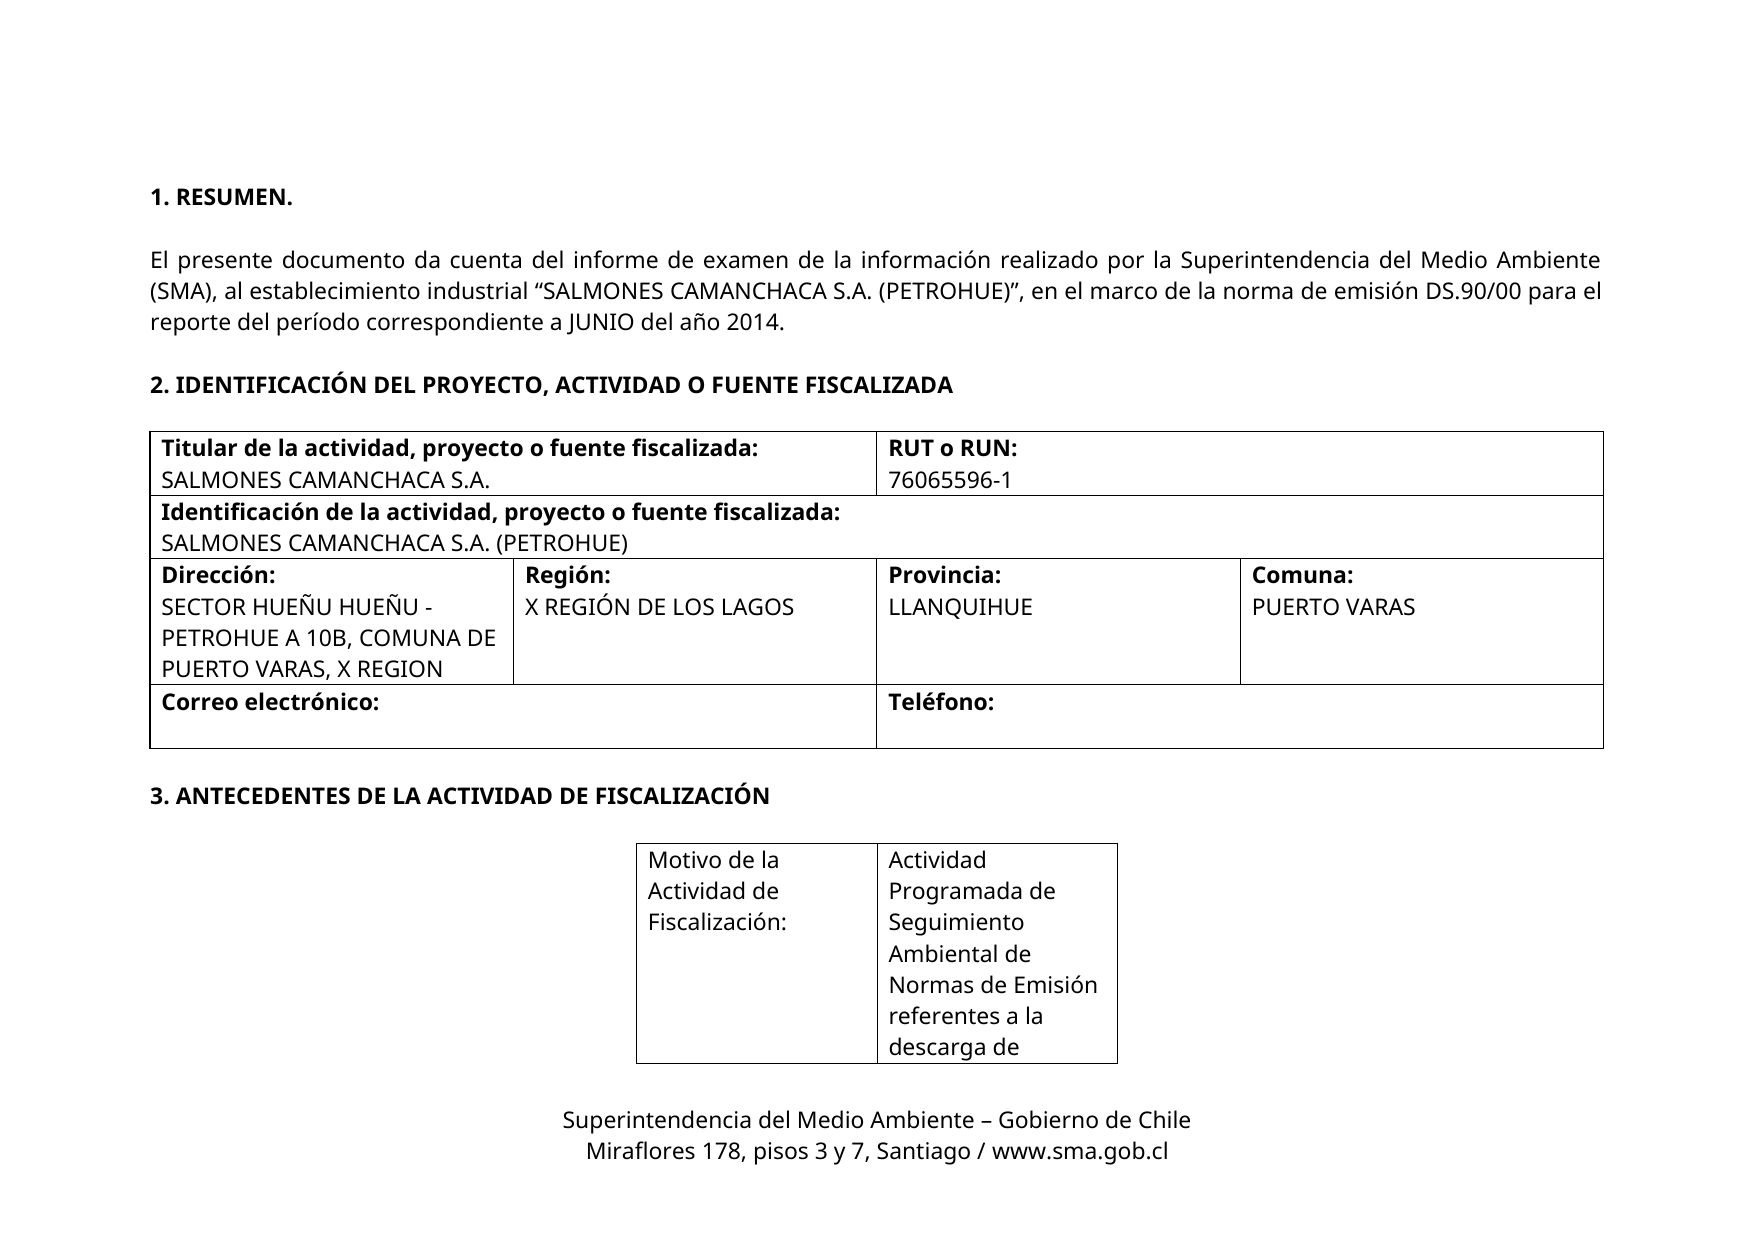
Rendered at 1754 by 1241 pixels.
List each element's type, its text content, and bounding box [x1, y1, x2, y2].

table_cell Dirección: SECTOR HUEÑU HUEÑU - PETROHUE A 10B, COMUNA DE PUERTO VARAS, X REGION [151, 559, 513, 684]
text 3. ANTECEDENTES DE LA ACTIVIDAD DE FISCALIZACIÓN [150, 749, 1604, 811]
table_cell Teléfono: [877, 685, 1603, 748]
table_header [878, 844, 1117, 1062]
table_cell Correo electrónico: [151, 685, 876, 748]
table_header Titular de la actividad, proyecto o fuente fiscalizada: SALMONES CAMANCHACA S.A. [151, 432, 876, 495]
table_header RUT o RUN: 76065596-1 [877, 432, 1603, 495]
text El presente documento da cuenta del informe de examen de la información realizado por la Superintendencia del Medio Ambiente (SMA), al establecimiento industrial “SALMONES CAMANCHACA S.A. (PETROHUE)”, en el marco de la norma de emisión DS.90/00 para el reporte del período correspondiente a JUNIO del año 2014. [150, 212, 1604, 337]
table_cell Comuna: PUERTO VARAS [1241, 559, 1603, 684]
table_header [637, 844, 877, 1062]
text 2. IDENTIFICACIÓN DEL PROYECTO, ACTIVIDAD O FUENTE FISCALIZADA [150, 337, 1604, 400]
text 1. RESUMEN. [150, 150, 1604, 212]
table_cell Identificación de la actividad, proyecto o fuente fiscalizada: SALMONES CAMANCHACA S.A. (PETROHUE) [151, 496, 1603, 558]
table_cell Provincia: LLANQUIHUE [877, 559, 1240, 684]
table_cell Región: X REGIÓN DE LOS LAGOS [514, 559, 876, 684]
